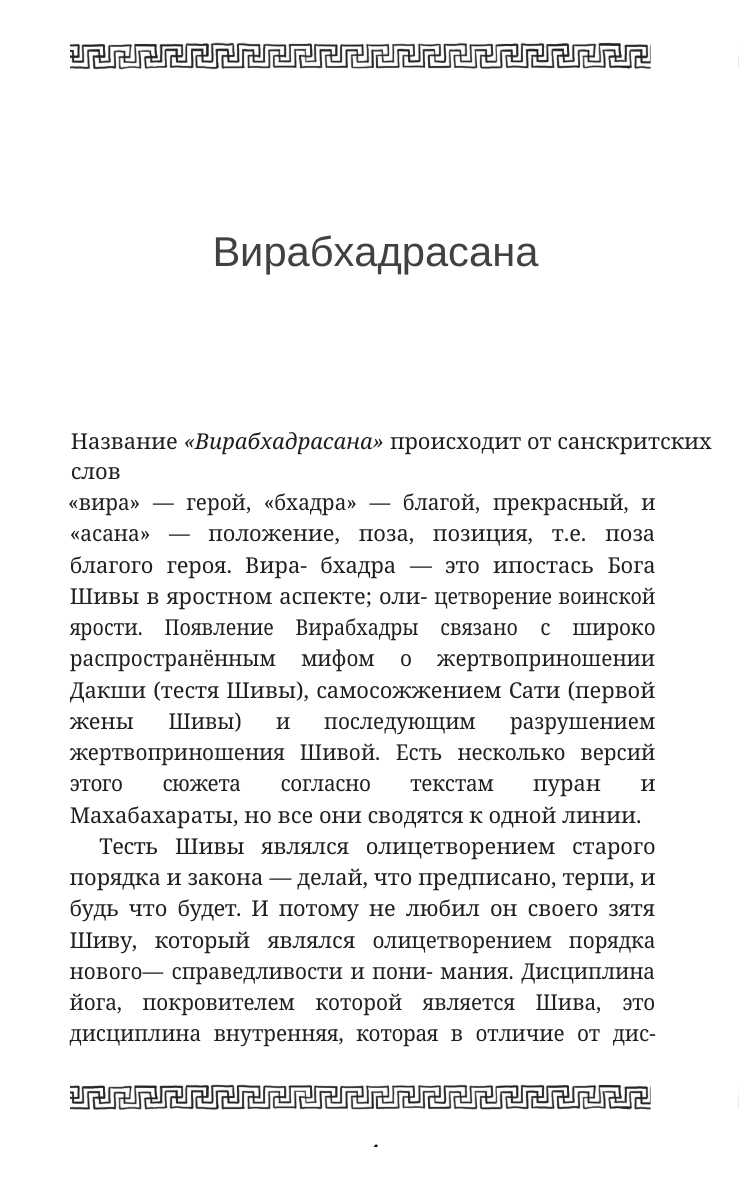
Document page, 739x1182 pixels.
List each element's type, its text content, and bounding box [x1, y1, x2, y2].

text «вира» — герой, «бхадра» — благой, прекрасный, и «асана» — положение, поза, позиция, т.е. поза благого героя. Вира- бхадра — это ипостась Бога Шивы в яростном аспекте; оли- цетворение воинской ярости. Появление Вирабхадры связано с широко распространённым мифом о жертвоприношении Дакши (тестя Шивы), самосожжением Сати (первой жены Шивы) и последующим разрушением жертвоприношения Шивой. Есть несколько версий этого сюжета согласно текстам пуран и Махабахараты, но все они сводятся к одной линии. [68, 487, 656, 829]
text Название «Вирабхадрасана» происходит от санскритских слов [71, 426, 738, 486]
subtitle Вирабхадрасана [212, 227, 738, 275]
picture [70, 1056, 739, 1132]
picture [70, 42, 650, 70]
